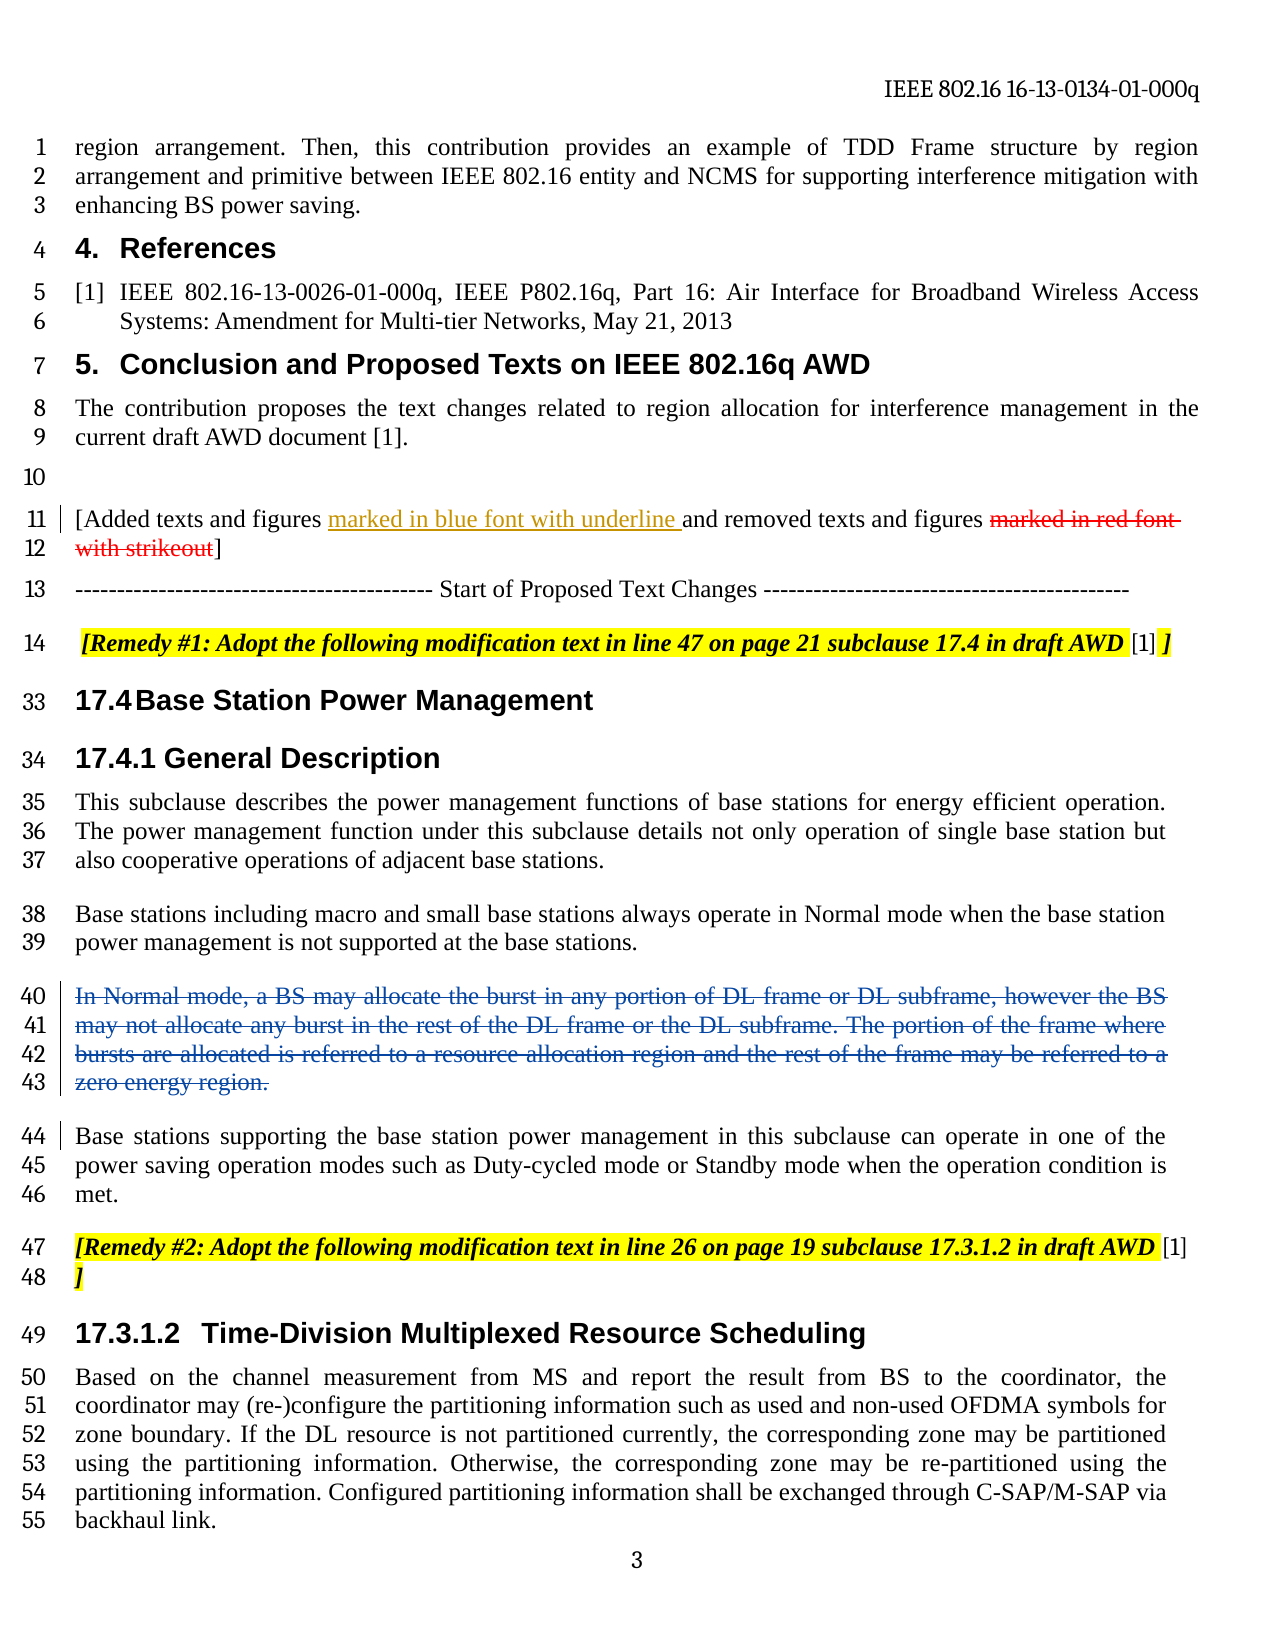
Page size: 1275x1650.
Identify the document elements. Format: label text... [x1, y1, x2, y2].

list General Description [75, 741, 1168, 775]
text [Remedy #2: Adopt the following modification text in line 26 on page 19 subclause 17.3.1.2 in draft AWD [1] ] [75, 1232, 1200, 1291]
text [Added texts and figures and removed texts and figures marked in red font with strikeout] [75, 504, 1200, 562]
list IEEE 802.16-13-0026-01-000q, IEEE P802.16q, Part 16: Air Interface for Broadband Wireless Access Systems: Amendment for Multi-tier Networks, May 21, 2013 [75, 277, 1200, 335]
list References [75, 231, 1200, 265]
text Base stations supporting the base station power management in this subclause can operate in one of the power saving operation modes such as Duty-cycled mode or Standby mode when the operation condition is met. [75, 1121, 1168, 1207]
text The contribution proposes the text changes related to region allocation for interference management in the current draft AWD document [1]. [75, 393, 1200, 451]
text ------------------------------------------- Start of Proposed Text Changes -------------------------------------------- [75, 574, 1168, 603]
text Based on the channel measurement from MS and report the result from BS to the coordinator, the coordinator may (re-)configure the partitioning information such as used and non-used OFDMA symbols for zone boundary. If the DL resource is not partitioned currently, the corresponding zone may be partitioned using the partitioning information. Otherwise, the corresponding zone may be re-partitioned using the partitioning information. Configured partitioning information shall be exchanged through C-SAP/M-SAP via backhaul link. [75, 1362, 1168, 1534]
text This subclause describes the power management functions of base stations for energy efficient operation. The power management function under this subclause details not only operation of single base station but also cooperative operations of adjacent base stations. [75, 787, 1168, 874]
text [75, 132, 1200, 219]
subtitle Time-Division Multiplexed Resource Scheduling [75, 1316, 1168, 1349]
text [Remedy #1: Adopt the following modification text in line 47 on page 21 subclause 17.4 in draft AWD [1] ] [75, 628, 1200, 658]
list Base Station Power Management [75, 683, 1168, 716]
list Conclusion and Proposed Texts on IEEE 802.16q AWD [75, 347, 1200, 381]
text Base stations including macro and small base stations always operate in Normal mode when the base station power management is not supported at the base stations. [75, 899, 1168, 956]
